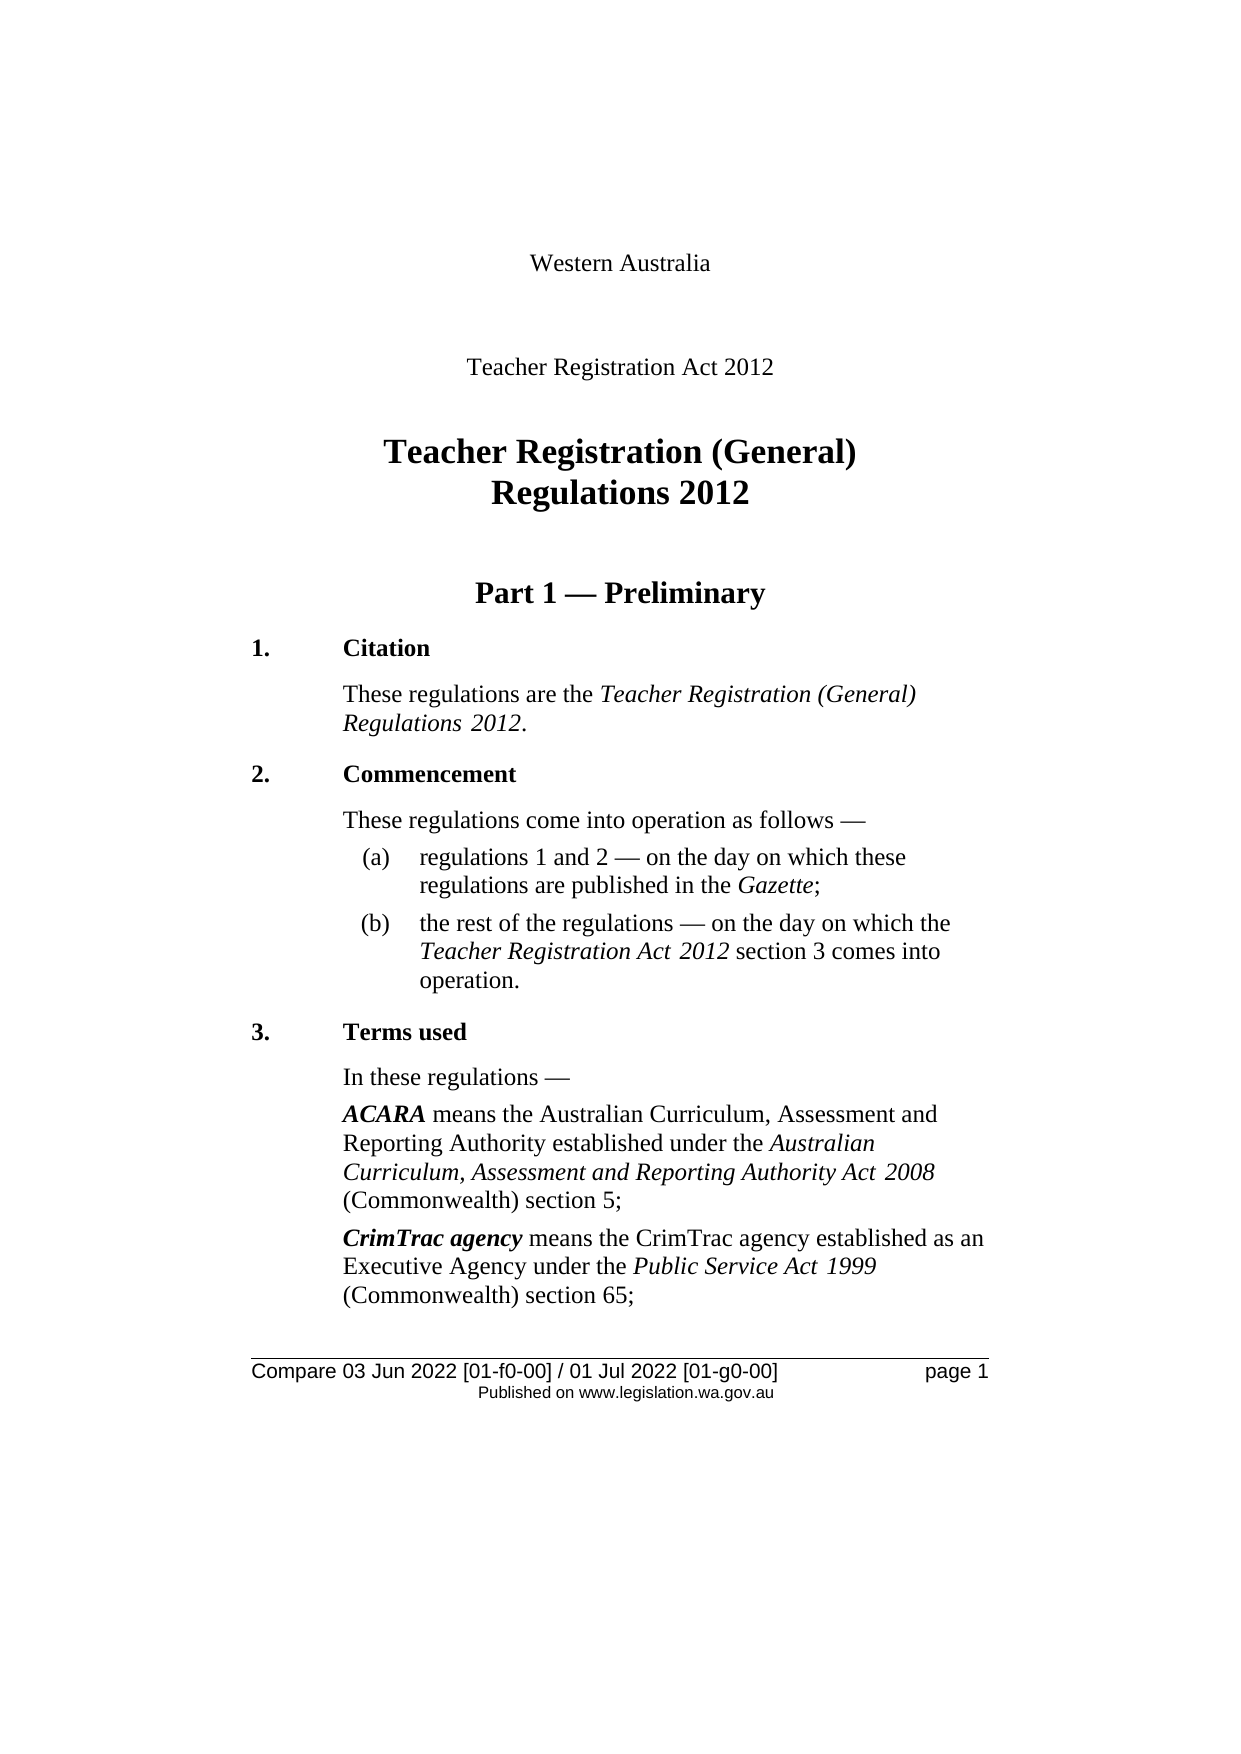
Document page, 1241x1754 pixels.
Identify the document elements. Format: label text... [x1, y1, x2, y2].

text CrimTrac agency means the CrimTrac agency established as an Executive Agency under the Public Service Act 1999 (Commonwealth) section 65; [251, 1223, 989, 1309]
text Teacher Registration Act 2012 [251, 352, 989, 381]
text These regulations are the Teacher Registration (General) Regulations 2012. [251, 679, 989, 736]
text These regulations come into operation as follows — [251, 805, 989, 833]
text (a) regulations 1 and 2 — on the day on which these regulations are published in the Gazette; [251, 842, 989, 899]
text Western Australia [251, 248, 989, 277]
subtitle Part 1 — Preliminary [251, 575, 989, 611]
text (b) the rest of the regulations — on the day on which the Teacher Registration Act 2012 section 3 comes into operation. [251, 908, 989, 994]
subtitle 1. Citation [251, 633, 989, 662]
text In these regulations — [251, 1062, 989, 1091]
subtitle 2. Commencement [251, 759, 989, 788]
subtitle 3. Terms used [251, 1017, 989, 1046]
text Teacher Registration (General) Regulations 2012 [251, 431, 989, 512]
text ACARA means the Australian Curriculum, Assessment and Reporting Authority established under the Australian Curriculum, Assessment and Reporting Authority Act 2008 (Commonwealth) section 5; [251, 1099, 989, 1214]
